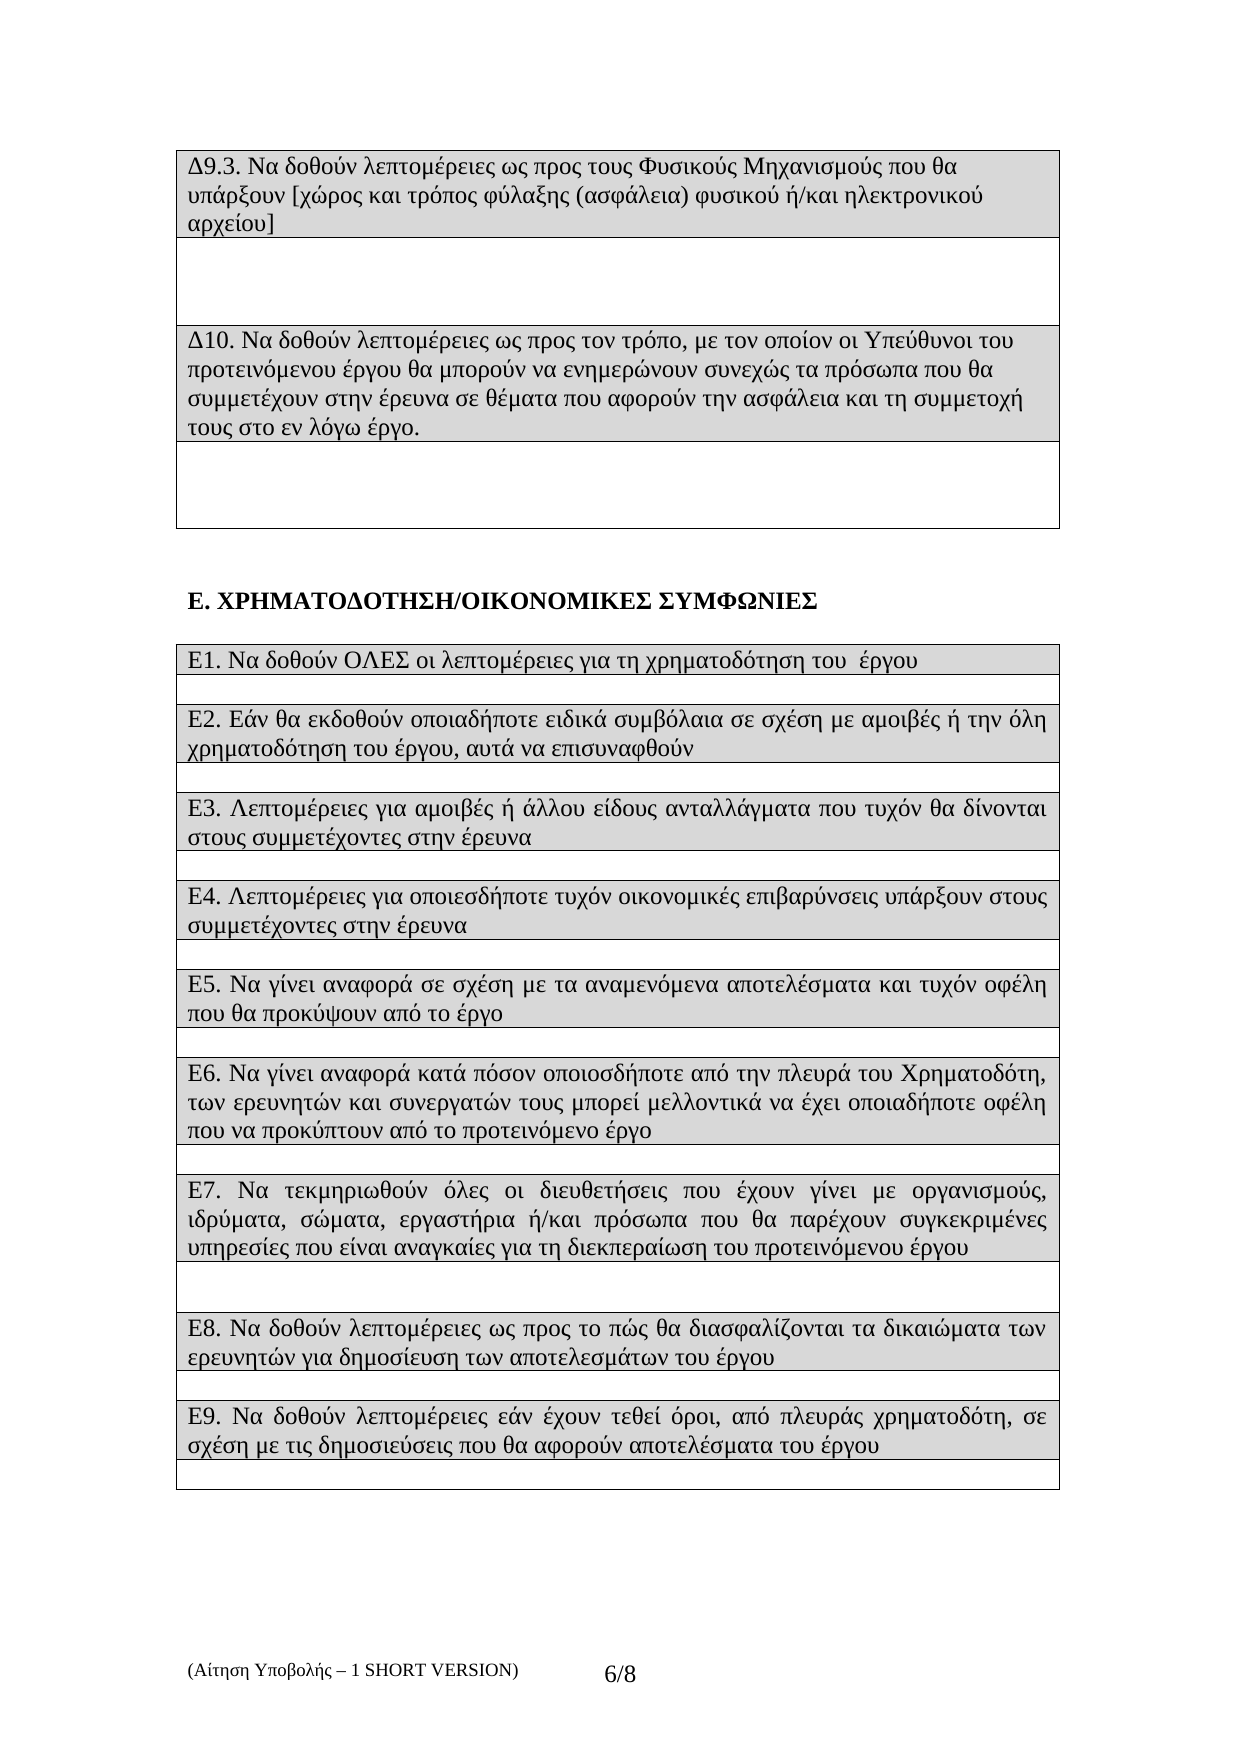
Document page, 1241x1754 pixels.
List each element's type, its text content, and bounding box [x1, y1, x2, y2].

table_cell Ε5. Να γίνει αναφορά σε σχέση με τα αναμενόμενα αποτελέσματα και τυχόν οφέλη που θα προκύψουν από τo έργο [177, 970, 1059, 1027]
table_cell Ε2. Εάν θα εκδοθούν οποιαδήποτε ειδικά συμβόλαια σε σχέση με αμοιβές ή την όλη χρηματοδότηση του έργου, αυτά να επισυναφθούν [177, 705, 1059, 762]
table_cell Δ9.3. Να δοθούν λεπτομέρειες ως προς τους Φυσικούς Μηχανισμούς που θα υπάρξουν [χώρος και τρόπος φύλαξης (ασφάλεια) φυσικού ή/και ηλεκτρονικού αρχείου] [177, 151, 1059, 237]
table_cell Ε6. Να γίνει αναφορά κατά πόσον οποιοσδήποτε από την πλευρά του Χρηματοδότη, των ερευνητών και συνεργατών τους μπορεί μελλοντικά να έχει οποιαδήποτε οφέλη που να προκύπτουν από το προτεινόμενο έργο [177, 1058, 1059, 1144]
table_cell [177, 1145, 1059, 1174]
table_header Ε1. Να δοθούν ΟΛΕΣ οι λεπτομέρειες για τη χρηματοδότηση του έργου [177, 645, 1059, 674]
table_cell [177, 851, 1059, 880]
table_cell [177, 675, 1059, 703]
text Ε. ΧΡΗΜΑΤΟΔΟΤΗΣΗ/ΟΙΚΟΝΟΜΙΚΕΣ ΣΥΜΦΩΝΙΕΣ [187, 586, 1053, 615]
table_cell Ε9. Να δοθούν λεπτομέρειες εάν έχουν τεθεί όροι, από πλευράς χρηματοδότη, σε σχέση με τις δημοσιεύσεις που θα αφορούν αποτελέσματα του έργου [177, 1401, 1059, 1459]
table_cell [177, 238, 1059, 324]
table_cell [177, 1371, 1059, 1400]
table_cell Δ10. Να δοθούν λεπτομέρειες ως προς τον τρόπο, με τον οποίον οι Υπεύθυνοι του προτεινόμενου έργου θα μπορούν να ενημερώνουν συνεχώς τα πρόσωπα που θα συμμετέχουν στην έρευνα σε θέματα που αφορούν την ασφάλεια και τη συμμετοχή τους στο εν λόγω έργο. [177, 326, 1059, 441]
table_cell [177, 442, 1059, 528]
table_cell [177, 1028, 1059, 1057]
table_cell [177, 763, 1059, 792]
table_cell Ε4. Λεπτομέρειες για οποιεσδήποτε τυχόν οικονομικές επιβαρύνσεις υπάρξουν στους συμμετέχοντες στην έρευνα [177, 881, 1059, 939]
table_cell Ε7. Να τεκμηριωθούν όλες οι διευθετήσεις που έχουν γίνει με οργανισμούς, ιδρύματα, σώματα, εργαστήρια ή/και πρόσωπα που θα παρέχουν συγκεκριμένες υπηρεσίες που είναι αναγκαίες για τη διεκπεραίωση του προτεινόμενου έργου [177, 1175, 1059, 1261]
table_cell [177, 1262, 1059, 1312]
table_cell [177, 1460, 1059, 1488]
table_cell Ε8. Να δοθούν λεπτομέρειες ως προς το πώς θα διασφαλίζονται τα δικαιώματα των ερευνητών για δημοσίευση των αποτελεσμάτων του έργου [177, 1313, 1059, 1370]
table_cell Ε3. Λεπτομέρειες για αμοιβές ή άλλου είδους ανταλλάγματα που τυχόν θα δίνονται στους συμμετέχοντες στην έρευνα [177, 793, 1059, 850]
table_cell [177, 940, 1059, 968]
